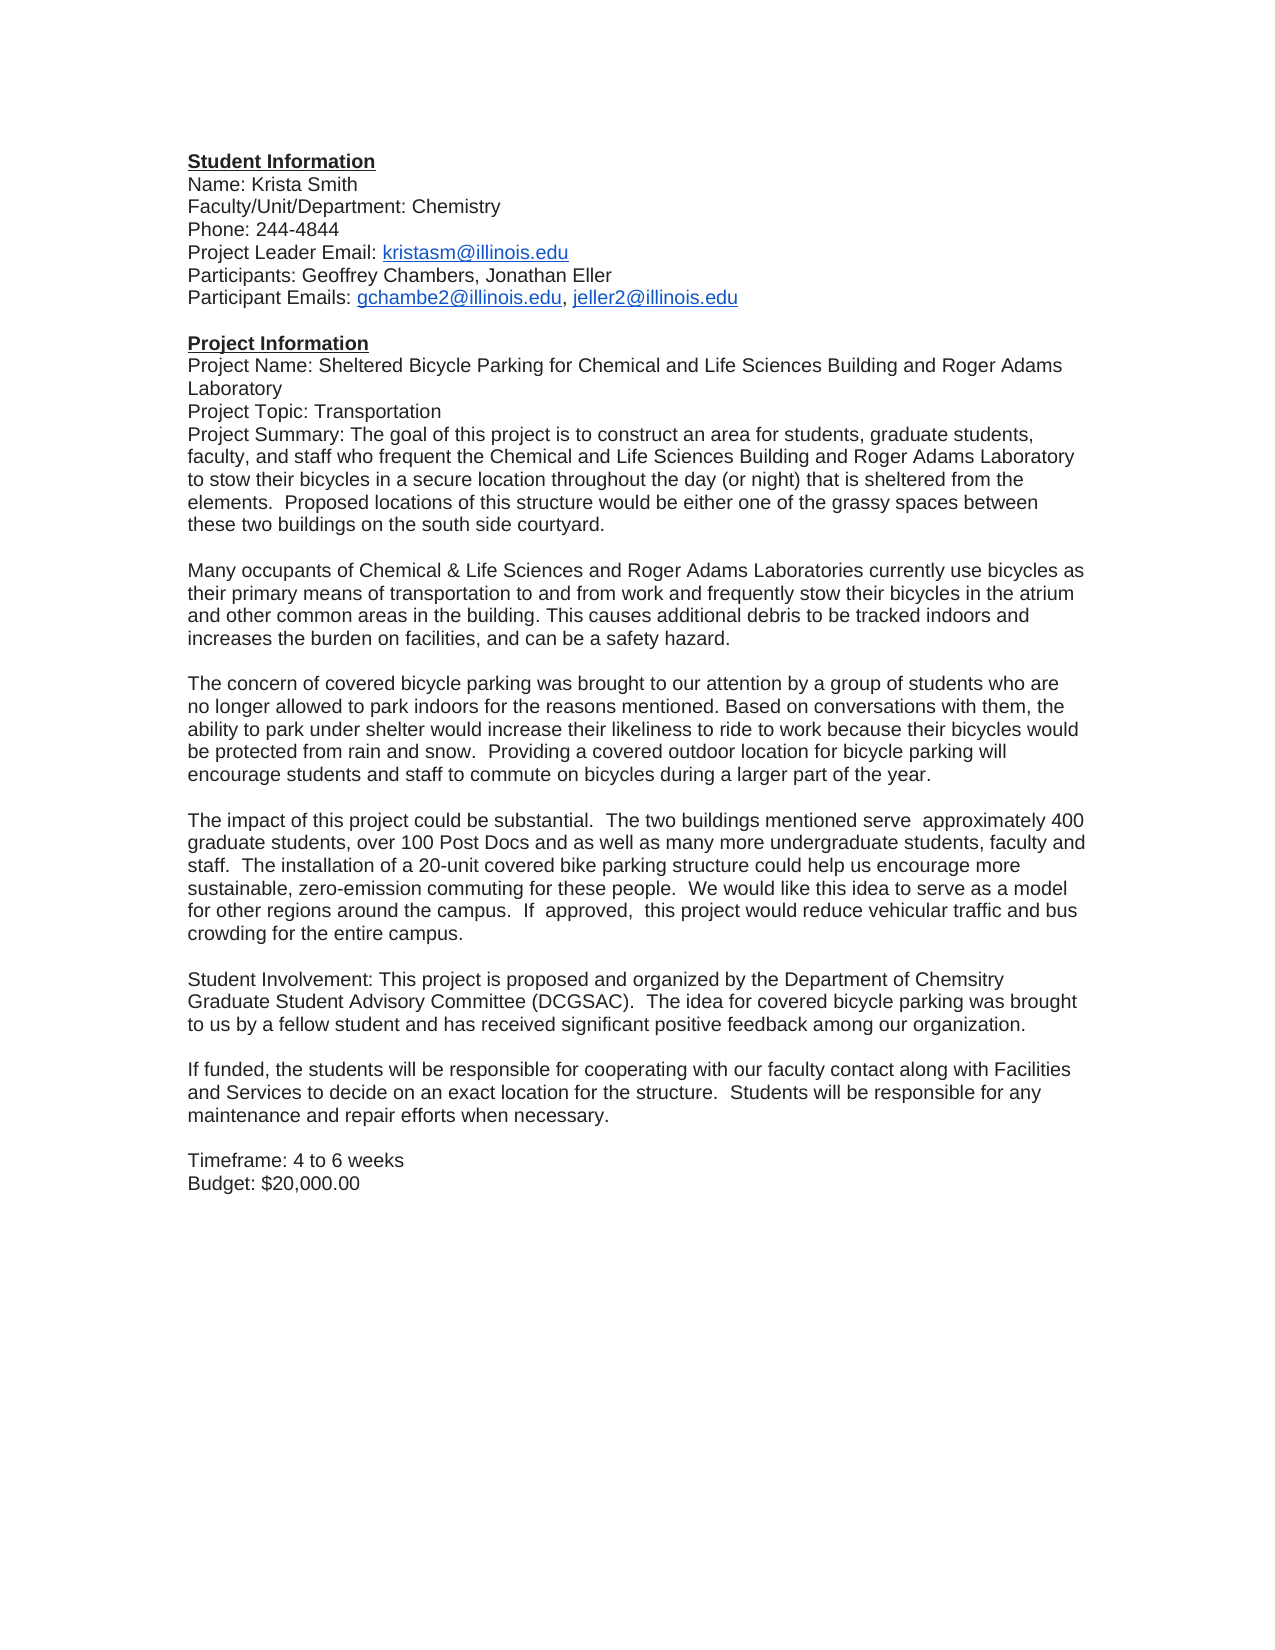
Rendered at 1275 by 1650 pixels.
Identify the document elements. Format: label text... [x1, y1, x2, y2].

text Student Information Name: Krista Smith Faculty/Unit/Department: Chemistry Phone: 244-4844 Project Leader Email: kristasm@illinois.edu Participants: Geoffrey Chambers, Jonathan Eller Participant Emails: gchambe2@illinois.edu, jeller2@illinois.edu Project Information Project Name: Sheltered Bicycle Parking for Chemical and Life Sciences Building and Roger Adams Laboratory Project Topic: Transportation Project Summary: The goal of this project is to construct an area for students, graduate students, faculty, and staff who frequent the Chemical and Life Sciences Building and Roger Adams Laboratory to stow their bicycles in a secure location throughout the day (or night) that is sheltered from the elements. Proposed locations of this structure would be either one of the grassy spaces between these two buildings on the south side courtyard. Many occupants of Chemical & Life Sciences and Roger Adams Laboratories currently use bicycles as their primary means of transportation to and from work and frequently stow their bicycles in the atrium and other common areas in the building. This causes additional debris to be tracked indoors and increases the burden on facilities, and can be a safety hazard. The concern of covered bicycle parking was brought to our attention by a group of students who are no longer allowed to park indoors for the reasons mentioned. Based on conversations with them, the ability to park under shelter would increase their likeliness to ride to work because their bicycles would be protected from rain and snow. Providing a covered outdoor location for bicycle parking will encourage students and staff to commute on bicycles during a larger part of the year. The impact of this project could be substantial. The two buildings mentioned serve approximately 400 graduate students, over 100 Post Docs and as well as many more undergraduate students, faculty and staff. The installation of a 20-unit covered bike parking structure could help us encourage more sustainable, zero-emission commuting for these people. We would like this idea to serve as a model for other regions around the campus. If approved, this project would reduce vehicular traffic and bus crowding for the entire campus. Student Involvement: This project is proposed and organized by the Department of Chemsitry Graduate Student Advisory Committee (DCGSAC). The idea for covered bicycle parking was brought to us by a fellow student and has received significant positive feedback among our organization. If funded, the students will be responsible for cooperating with our faculty contact along with Facilities and Services to decide on an exact location for the structure. Students will be responsible for any maintenance and repair efforts when necessary. Timeframe: 4 to 6 weeks Budget: $20,000.00 [187, 150, 1087, 1194]
